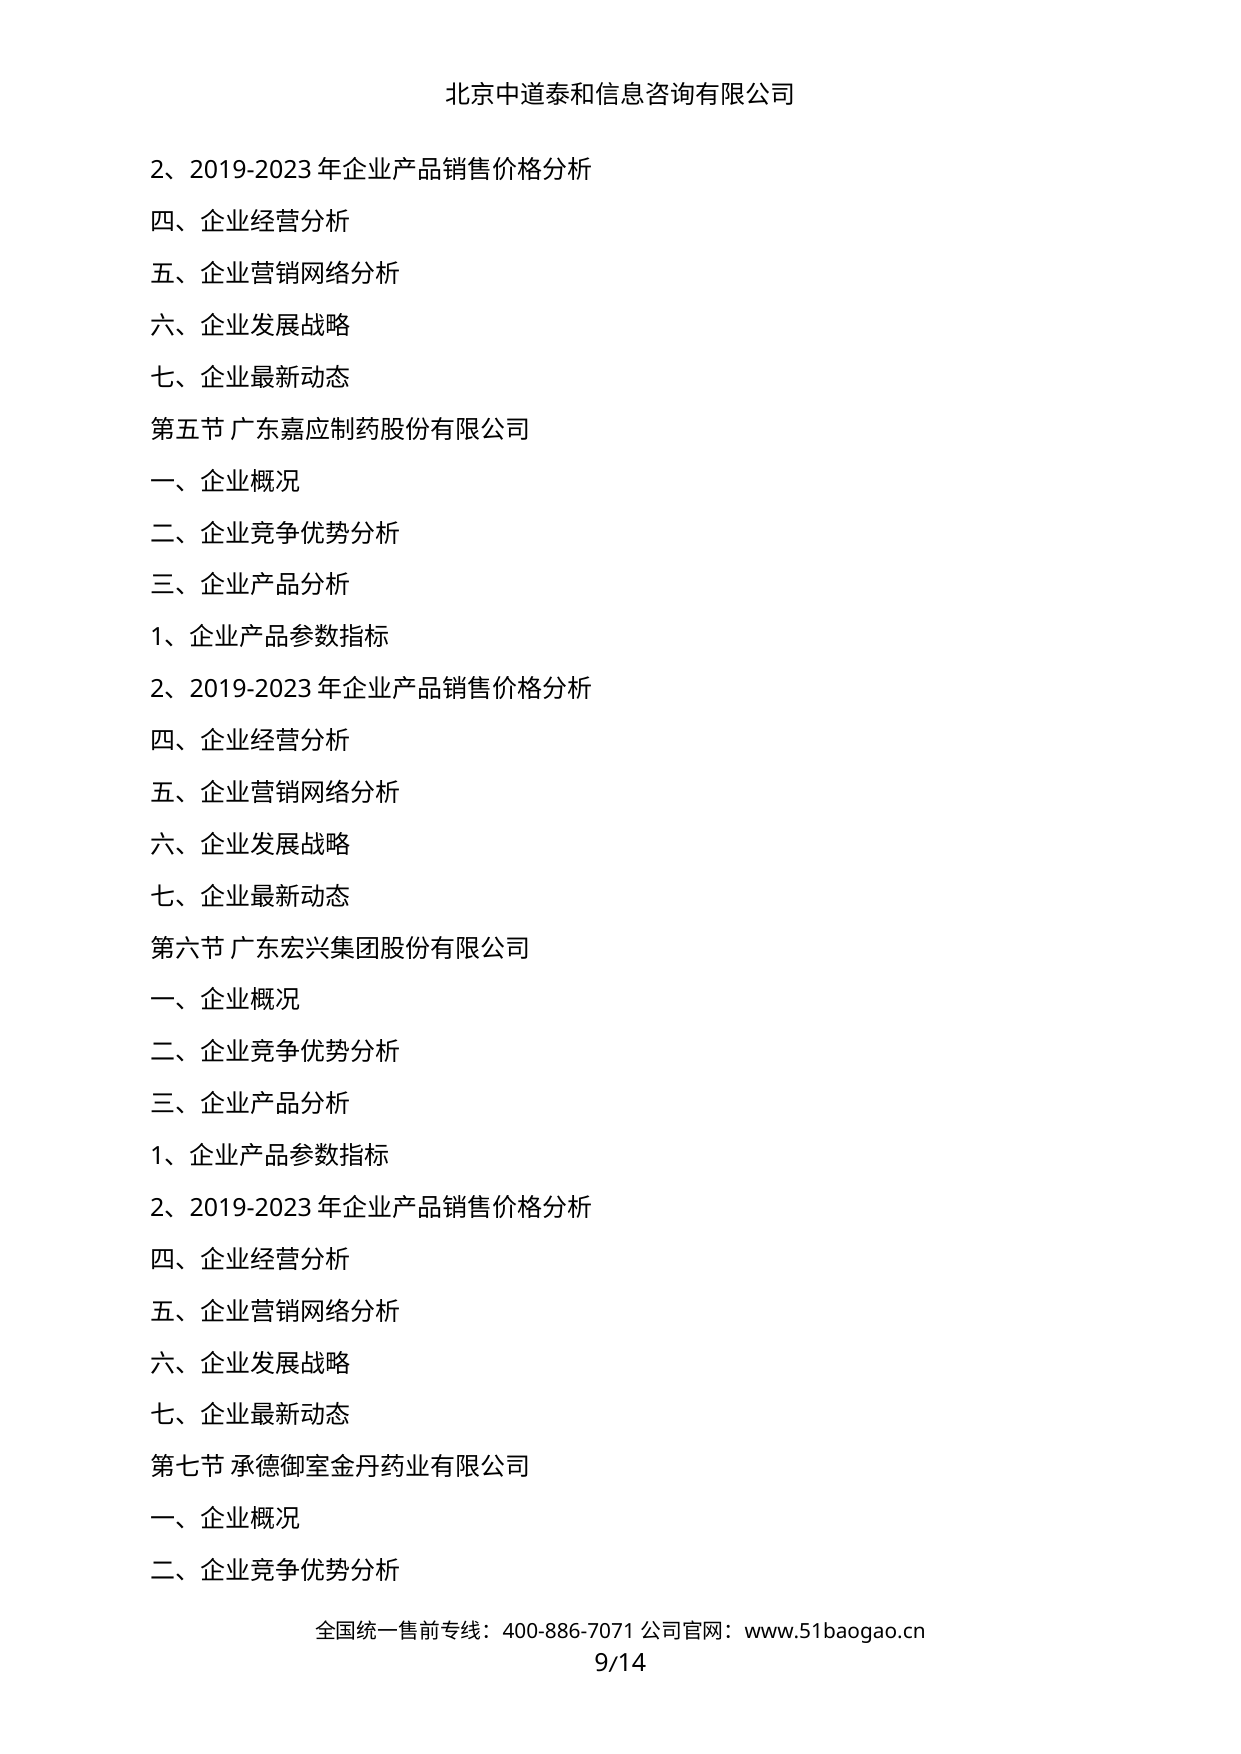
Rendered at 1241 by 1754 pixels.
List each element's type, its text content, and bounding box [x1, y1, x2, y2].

text 1、企业产品参数指标 [150, 617, 1090, 653]
text 七、企业最新动态 [150, 1395, 1090, 1431]
text 六、企业发展战略 [150, 1343, 1090, 1379]
text 一、企业概况 [150, 980, 1090, 1016]
text 第七节 承德御室金丹药业有限公司 [150, 1447, 1090, 1483]
text 三、企业产品分析 [150, 1084, 1090, 1120]
text 二、企业竞争优势分析 [150, 513, 1090, 549]
text 四、企业经营分析 [150, 202, 1090, 238]
text 2、2019-2023年企业产品销售价格分析 [150, 150, 1090, 186]
text 第六节 广东宏兴集团股份有限公司 [150, 928, 1090, 964]
text 六、企业发展战略 [150, 306, 1090, 342]
text 五、企业营销网络分析 [150, 1291, 1090, 1327]
text 七、企业最新动态 [150, 357, 1090, 394]
text 2、2019-2023年企业产品销售价格分析 [150, 669, 1090, 705]
text 二、企业竞争优势分析 [150, 1032, 1090, 1068]
text 2、2019-2023年企业产品销售价格分析 [150, 1187, 1090, 1224]
text 一、企业概况 [150, 1499, 1090, 1535]
text 1、企业产品参数指标 [150, 1136, 1090, 1172]
text 二、企业竞争优势分析 [150, 1551, 1090, 1587]
text 六、企业发展战略 [150, 824, 1090, 861]
text 三、企业产品分析 [150, 565, 1090, 601]
text 四、企业经营分析 [150, 1239, 1090, 1276]
text 第五节 广东嘉应制药股份有限公司 [150, 409, 1090, 446]
text 一、企业概况 [150, 461, 1090, 497]
text 七、企业最新动态 [150, 876, 1090, 912]
text 四、企业经营分析 [150, 721, 1090, 757]
text 五、企业营销网络分析 [150, 772, 1090, 809]
text 五、企业营销网络分析 [150, 254, 1090, 290]
